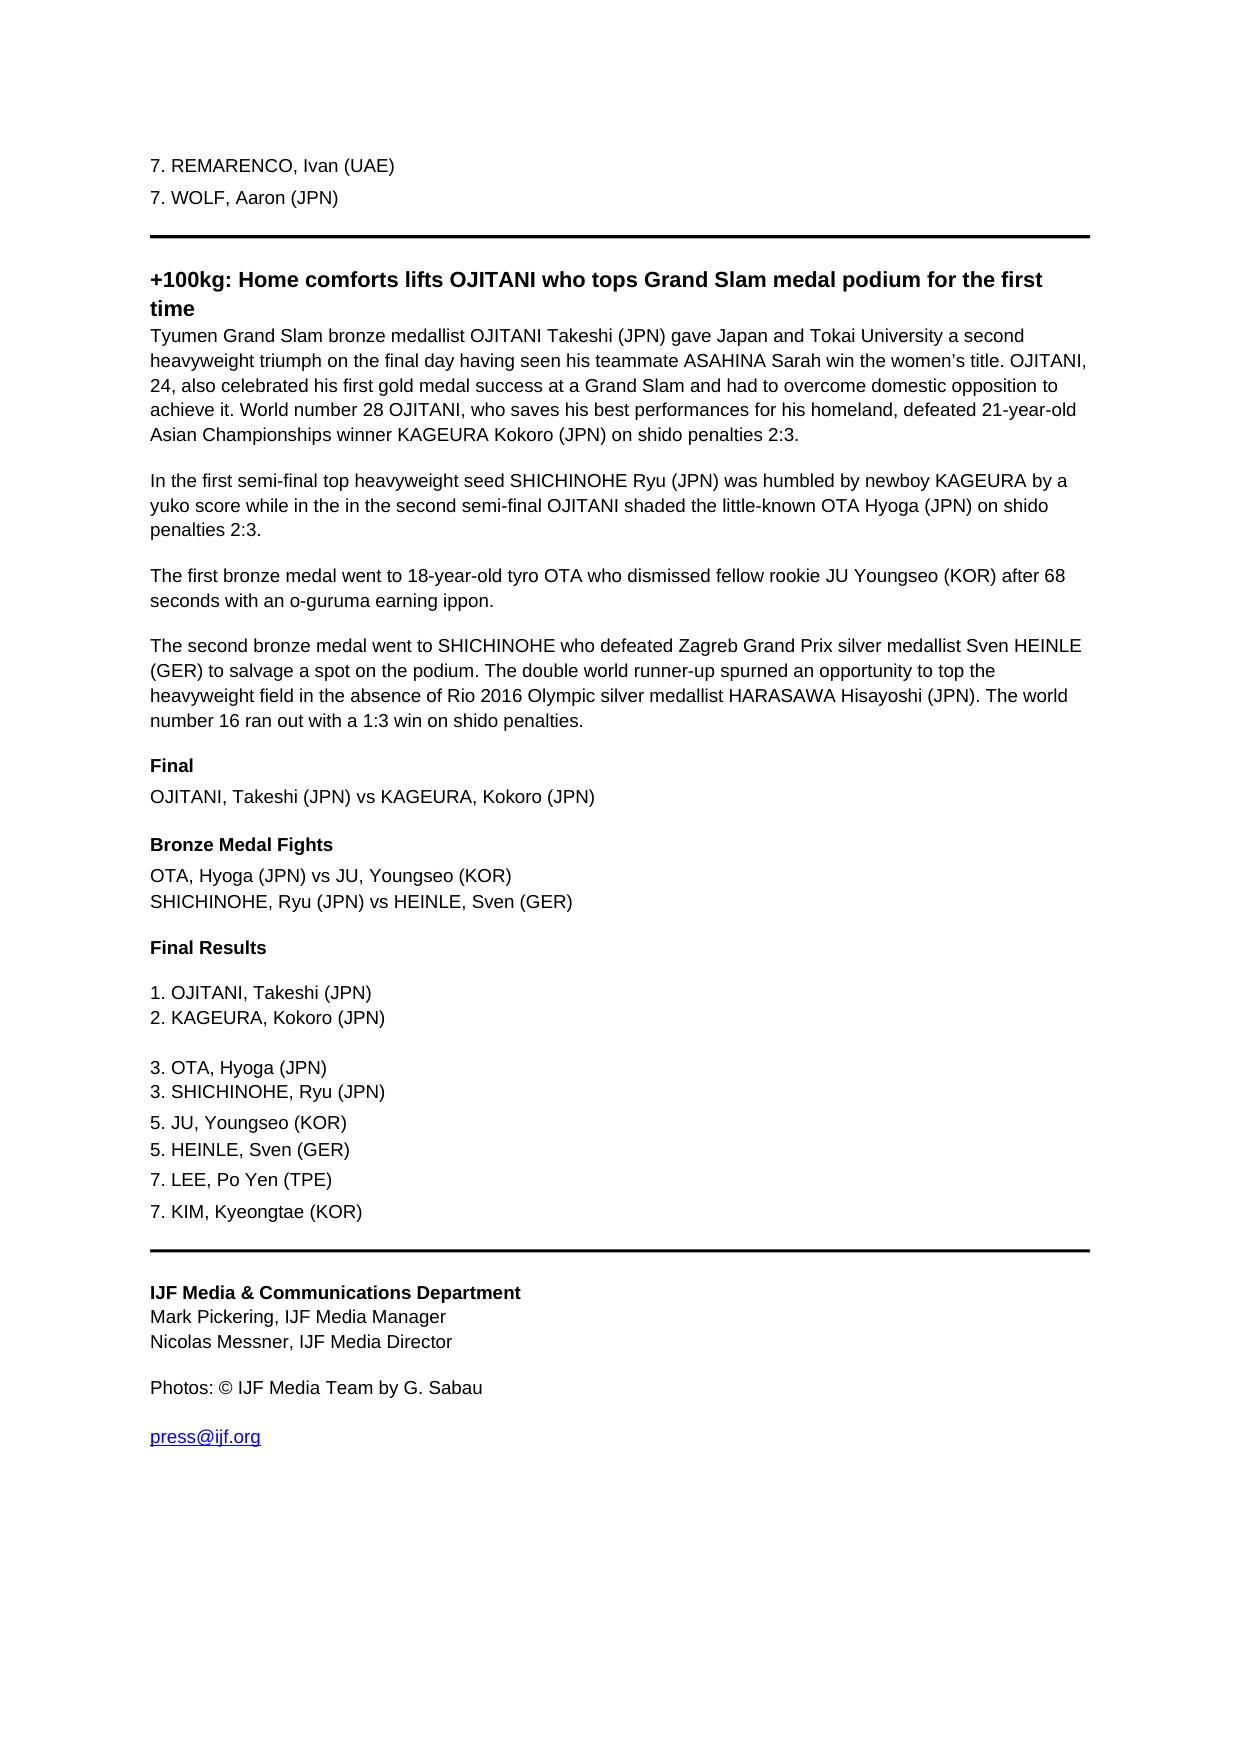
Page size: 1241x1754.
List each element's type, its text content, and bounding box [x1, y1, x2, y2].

text Photos: © IJF Media Team by G. Sabau [150, 1377, 1090, 1398]
text The first bronze medal went to 18-year-old tyro OTA who dismissed fellow rookie JU Youngseo (KOR) after 68 seconds with an o-guruma earning ippon. [150, 565, 1090, 611]
text In the first semi-final top heavyweight seed SHICHINOHE Ryu (JPN) was humbled by newboy KAGEURA by a yuko score while in the in the second semi-final OJITANI shaded the little-known OTA Hyoga (JPN) on shido penalties 2:3. [150, 469, 1090, 541]
text 1. OJITANI, Takeshi (JPN) 2. KAGEURA, Kokoro (JPN) 3. OTA, Hyoga (JPN) 3. SHICHINOHE, Ryu (JPN) 5. JU, Youngseo (KOR) 5. HEINLE, Sven (GER) 7. LEE, Po Yen (TPE) 7. KIM, Kyeongtae (KOR) [150, 982, 1090, 1224]
text Bronze Medal Fights OTA, Hyoga (JPN) vs JU, Youngseo (KOR) SHICHINOHE, Ryu (JPN) vs HEINLE, Sven (GER) [150, 834, 1090, 912]
text +100kg: Home comforts lifts OJITANI who tops Grand Slam medal podium for the first time Tyumen Grand Slam bronze medallist OJITANI Takeshi (JPN) gave Japan and Tokai University a second heavyweight triumph on the final day having seen his teammate ASAHINA Sarah win the women’s title. OJITANI, 24, also celebrated his first gold medal success at a Grand Slam and had to overcome domestic opposition to achieve it. World number 28 OJITANI, who saves his best performances for his homeland, defeated 21-year-old Asian Championships winner KAGEURA Kokoro (JPN) on shido penalties 2:3. [150, 267, 1090, 446]
text IJF Media & Communications Department Mark Pickering, IJF Media Manager Nicolas Messner, IJF Media Director [150, 1281, 1090, 1353]
text The second bronze medal went to SHICHINOHE who defeated Zagreb Grand Prix silver medallist Sven HEINLE (GER) to salvage a spot on the podium. The double world runner-up spurned an opportunity to top the heavyweight field in the absence of Rio 2016 Olympic silver medallist HARASAWA Hisayoshi (JPN). The world number 16 ran out with a 1:3 win on shido penalties. [150, 635, 1090, 731]
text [150, 150, 1090, 210]
text Final OJITANI, Takeshi (JPN) vs KAGEURA, Kokoro (JPN) [150, 755, 1090, 809]
text Final Results [150, 937, 1090, 958]
text press@ijf.org [150, 1426, 1090, 1448]
